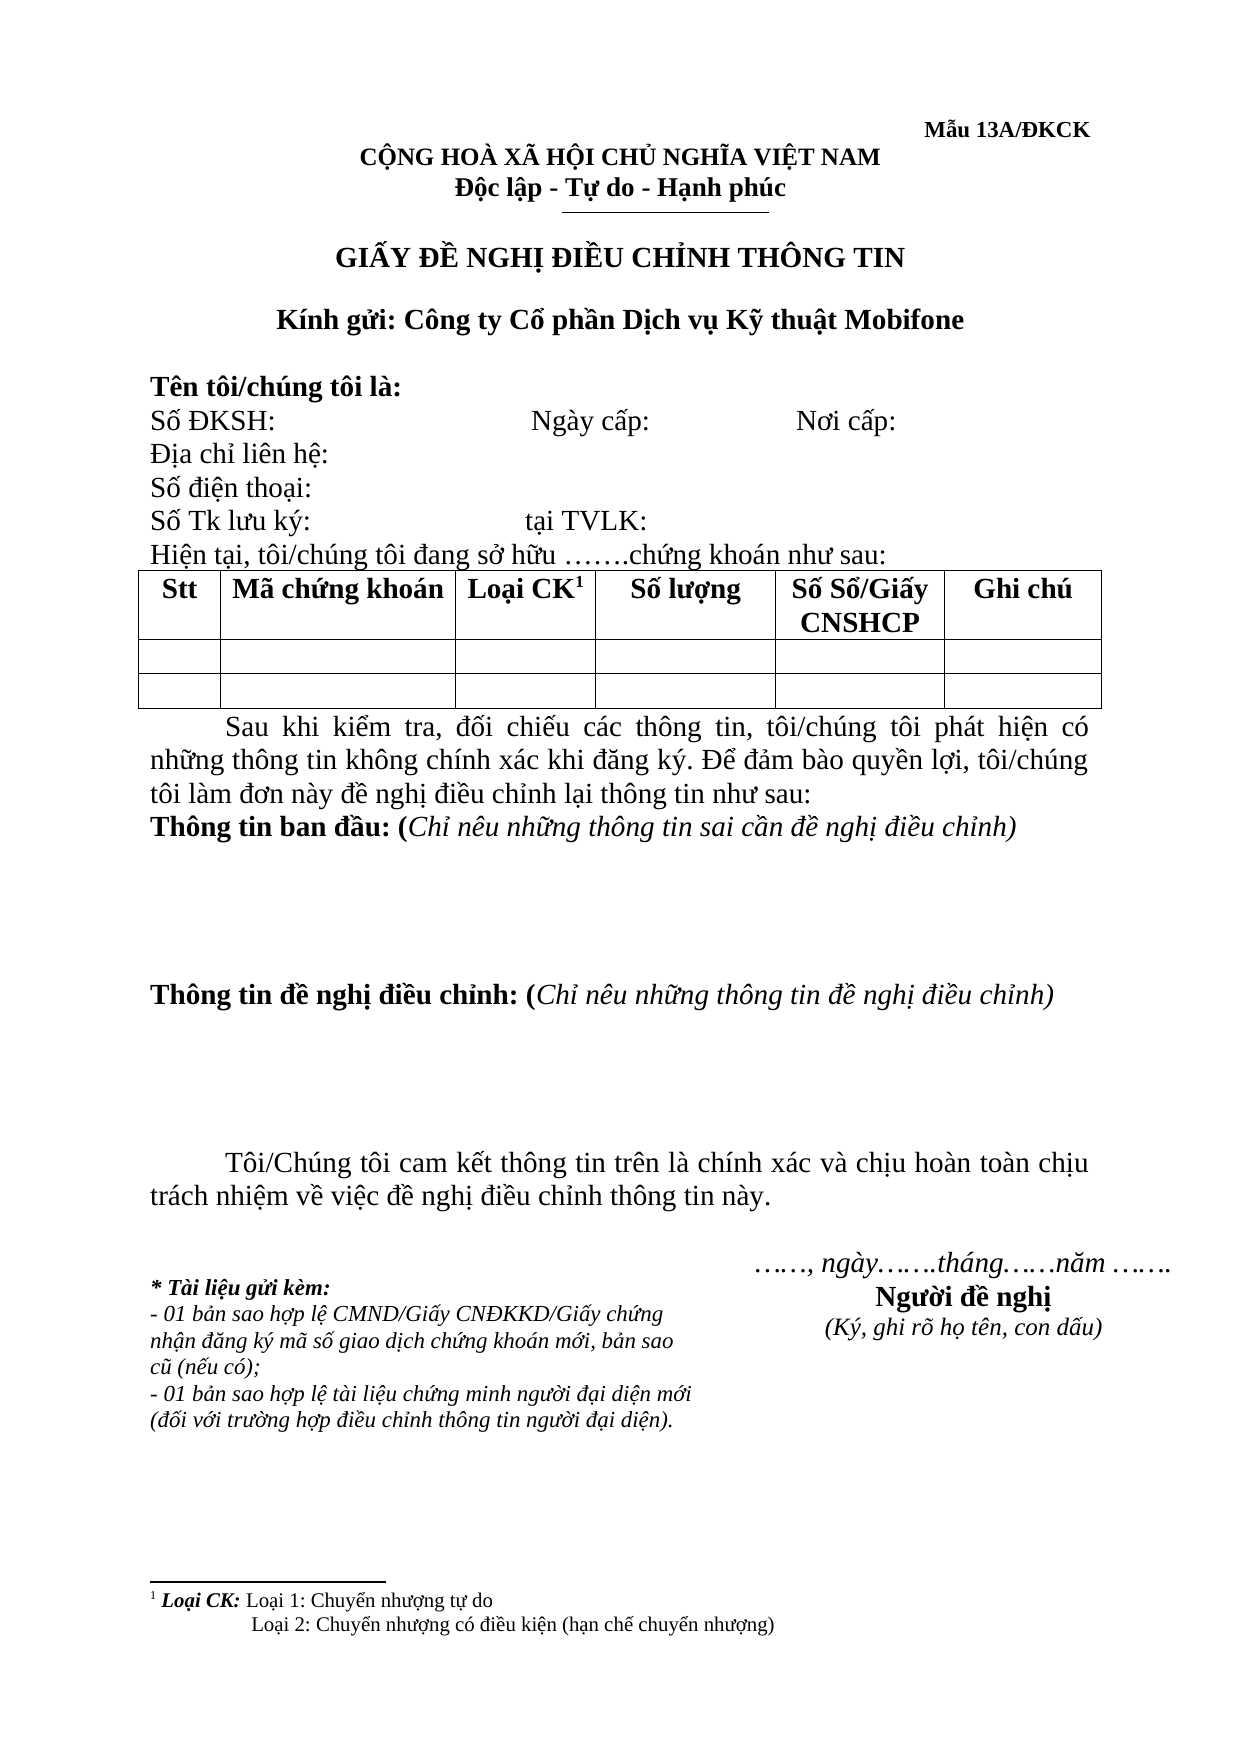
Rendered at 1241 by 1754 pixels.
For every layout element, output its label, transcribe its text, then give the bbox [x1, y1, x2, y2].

text Số Tk lưu ký: tại TVLK: [150, 503, 1090, 537]
table_cell [221, 674, 455, 708]
table_cell [945, 640, 1101, 673]
text Mẫu 13A/ĐKCK [150, 116, 1090, 142]
text Thông tin ban đầu: (Chỉ nêu những thông tin sai cần đề nghị điều chỉnh) [150, 809, 1090, 843]
text Độc lập - Tự do - Hạnh phúc [150, 171, 1090, 202]
table_cell [139, 674, 220, 708]
table_header Stt [139, 571, 220, 638]
table_cell [139, 640, 220, 673]
table_header ……, ngày…….tháng……năm ……. Người đề nghị (Ký, ghi rõ họ tên, con dấu) [711, 1245, 1216, 1432]
table_cell [776, 674, 944, 708]
table_header Mã chứng khoán [221, 571, 455, 638]
text Số ĐKSH: Ngày cấp: Nơi cấp: [150, 403, 1090, 436]
text Tên tôi/chúng tôi là: [150, 369, 1090, 403]
table_header Số Sổ/Giấy CNSHCP [776, 571, 944, 638]
text Hiện tại, tôi/chúng tôi đang sở hữu …….chứng khoán như sau: [150, 537, 1090, 570]
text CỘNG HOÀ XÃ HỘI CHỦ NGHĨA VIỆT NAM [150, 142, 1090, 171]
text Kính gửi: Công ty Cổ phần Dịch vụ Kỹ thuật Mobifone [150, 302, 1090, 336]
table_header * Tài liệu gửi kèm: - 01 bản sao hợp lệ CMND/Giấy CNĐKKD/Giấy chứng nhận đăng ký mã số giao dịch chứng khoán mới, bản sao cũ (nếu có); - 01 bản sao hợp lệ tài liệu chứng minh người đại diện mới (đối với trường hợp điều chỉnh thông tin người đại diện). [139, 1245, 711, 1432]
text Địa chỉ liên hệ: [150, 436, 1090, 470]
table_header Ghi chú [945, 571, 1101, 638]
table_cell [945, 674, 1101, 708]
text GIẤY ĐỀ NGHỊ ĐIỀU CHỈNH THÔNG TIN [150, 240, 1090, 273]
table_header Loại CK [456, 571, 595, 638]
table_cell [221, 640, 455, 673]
text Số điện thoại: [150, 470, 1090, 503]
table_cell [456, 640, 595, 673]
text Sau khi kiểm tra, đối chiếu các thông tin, tôi/chúng tôi phát hiện có những thông tin không chính xác khi đăng ký. Để đảm bào quyền lợi, tôi/chúng tôi làm đơn này đề nghị điều chỉnh lại thông tin như sau: [150, 709, 1090, 809]
table_cell [776, 640, 944, 673]
text Tôi/Chúng tôi cam kết thông tin trên là chính xác và chịu hoàn toàn chịu trách nhiệm về việc đề nghị điều chỉnh thông tin này. [150, 1145, 1090, 1212]
table_cell [596, 674, 775, 708]
text Thông tin đề nghị điều chỉnh: (Chỉ nêu những thông tin đề nghị điều chỉnh) [150, 977, 1090, 1011]
table_cell [456, 674, 595, 708]
table_header Số lượng [596, 571, 775, 638]
table_cell [596, 640, 775, 673]
